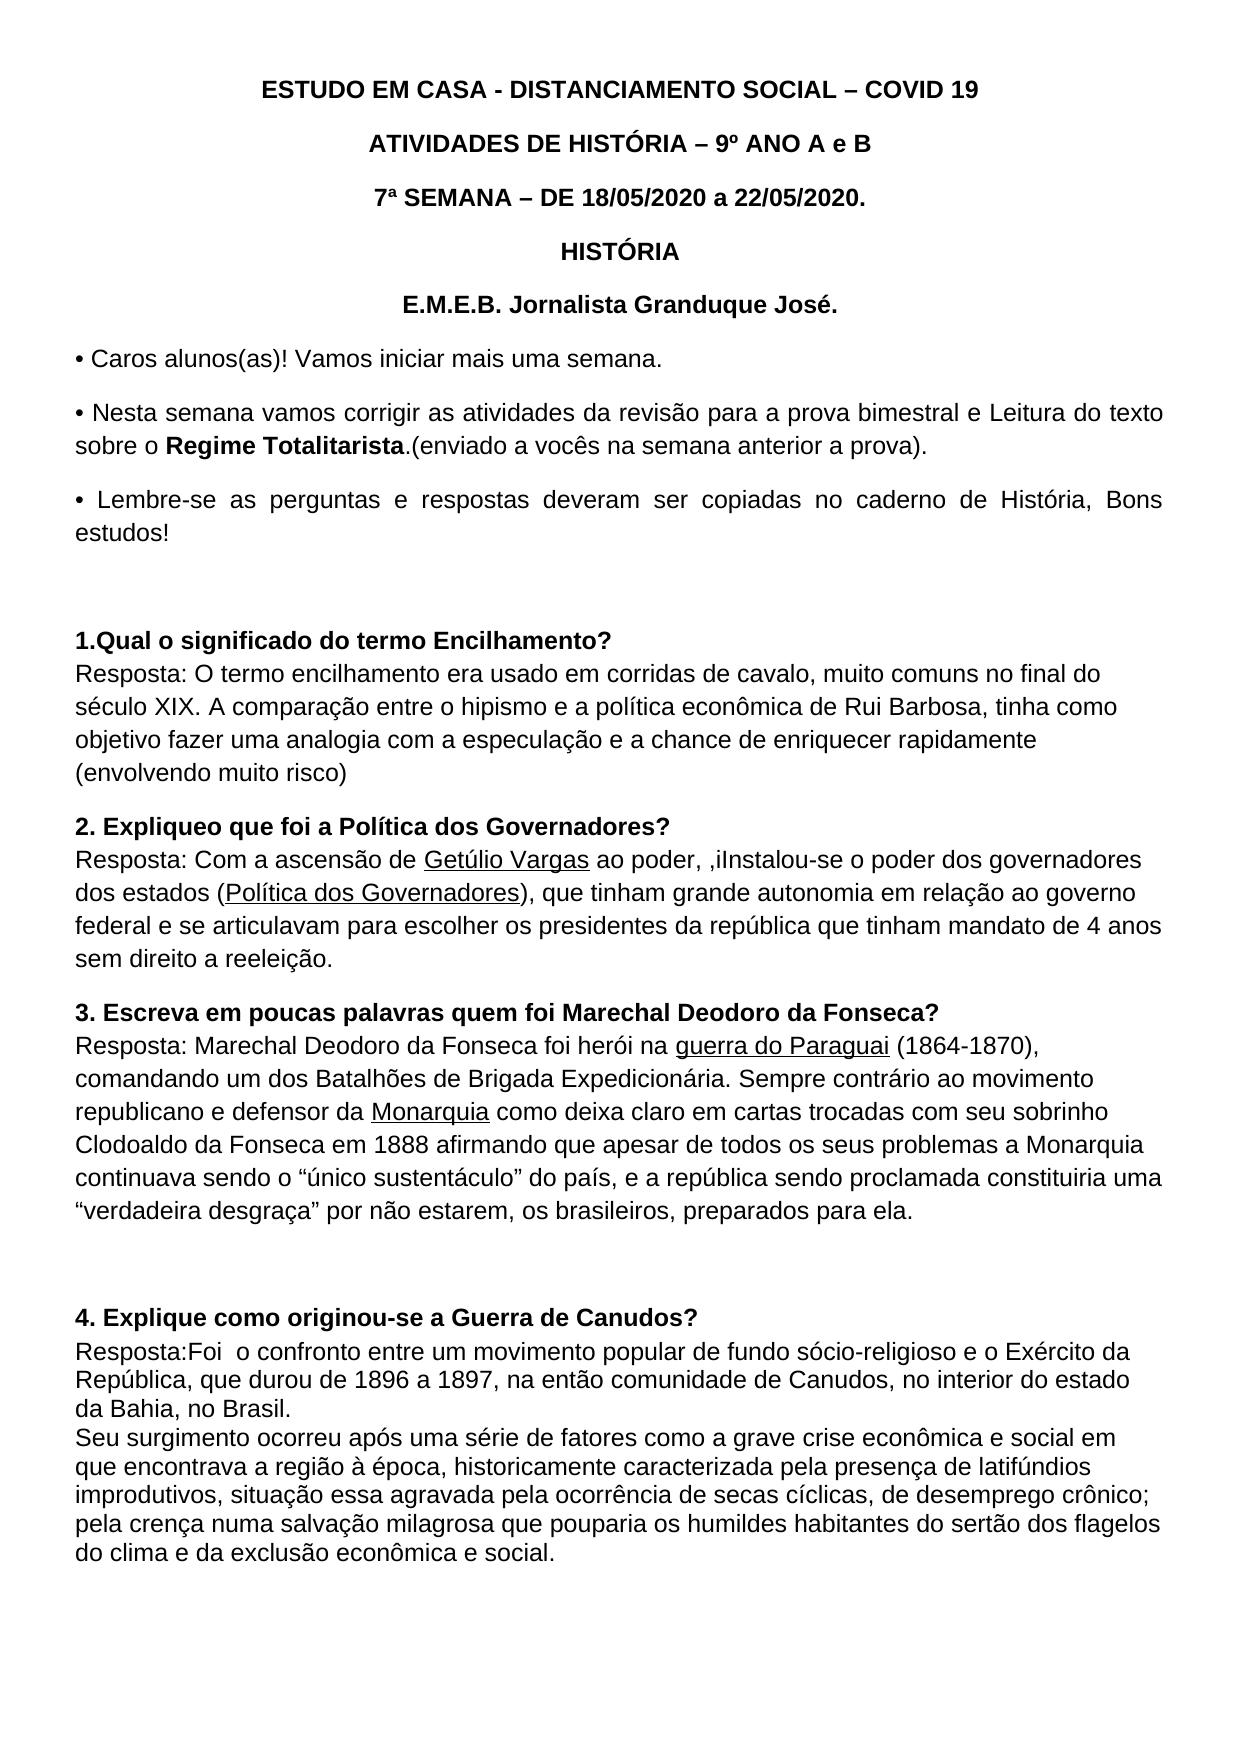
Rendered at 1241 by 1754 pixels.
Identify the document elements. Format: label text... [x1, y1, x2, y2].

text E.M.E.B. Jornalista Granduque José. [75, 290, 1165, 319]
text 4. Explique como originou-se a Guerra de Canudos? [75, 1303, 1165, 1332]
text Resposta:Foi o confronto entre um movimento popular de fundo sócio-religioso e o Exército da República, que durou de 1896 a 1897, na então comunidade de Canudos, no interior do estado da Bahia, no Brasil. [75, 1336, 1165, 1423]
text HISTÓRIA [75, 237, 1165, 265]
text • Nesta semana vamos corrigir as atividades da revisão para a prova bimestral e Leitura do texto sobre o Regime Totalitarista.(enviado a vocês na semana anterior a prova). [75, 398, 1165, 460]
text • Caros alunos(as)! Vamos iniciar mais uma semana. [75, 344, 1165, 373]
text ESTUDO EM CASA - DISTANCIAMENTO SOCIAL – COVID 19 [75, 75, 1165, 104]
text Seu surgimento ocorreu após uma série de fatores como a grave crise econômica e social em que encontrava a região à época, historicamente caracterizada pela presença de latifúndios improdutivos, situação essa agravada pela ocorrência de secas cíclicas, de desemprego crônico; pela crença numa salvação milagrosa que pouparia os humildes habitantes do sertão dos flagelos do clima e da exclusão econômica e social. [75, 1423, 1165, 1566]
text • Lembre-se as perguntas e respostas deveram ser copiadas no caderno de História, Bons estudos! [75, 485, 1165, 547]
text ATIVIDADES DE HISTÓRIA – 9º ANO A e B [75, 129, 1165, 158]
text 1.Qual o significado do termo Encilhamento? [75, 626, 1165, 654]
text Resposta: O termo encilhamento era usado em corridas de cavalo, muito comuns no final do século XIX. A comparação entre o hipismo e a política econômica de Rui Barbosa, tinha como objetivo fazer uma analogia com a especulação e a chance de enriquecer rapidamente (envolvendo muito risco) [75, 659, 1165, 787]
text 7ª SEMANA – DE 18/05/2020 a 22/05/2020. [75, 183, 1165, 211]
text Resposta: Com a ascensão de Getúlio Vargas ao poder, ,iInstalou-se o poder dos governadores dos estados (Política dos Governadores), que tinham grande autonomia em relação ao governo federal e se articulavam para escolher os presidentes da república que tinham mandato de 4 anos sem direito a reeleição. [75, 845, 1165, 972]
text Resposta: Marechal Deodoro da Fonseca foi herói na guerra do Paraguai (1864-1870), comandando um dos Batalhões de Brigada Expedicionária. Sempre contrário ao movimento republicano e defensor da Monarquia como deixa claro em cartas trocadas com seu sobrinho Clodoaldo da Fonseca em 1888 afirmando que apesar de todos os seus problemas a Monarquia continuava sendo o “único sustentáculo” do país, e a república sendo proclamada constituiria uma “verdadeira desgraça” por não estarem, os brasileiros, preparados para ela. [75, 1031, 1165, 1224]
text 3. Escreva em poucas palavras quem foi Marechal Deodoro da Fonseca? [75, 998, 1165, 1026]
text 2. Expliqueo que foi a Política dos Governadores? [75, 812, 1165, 840]
